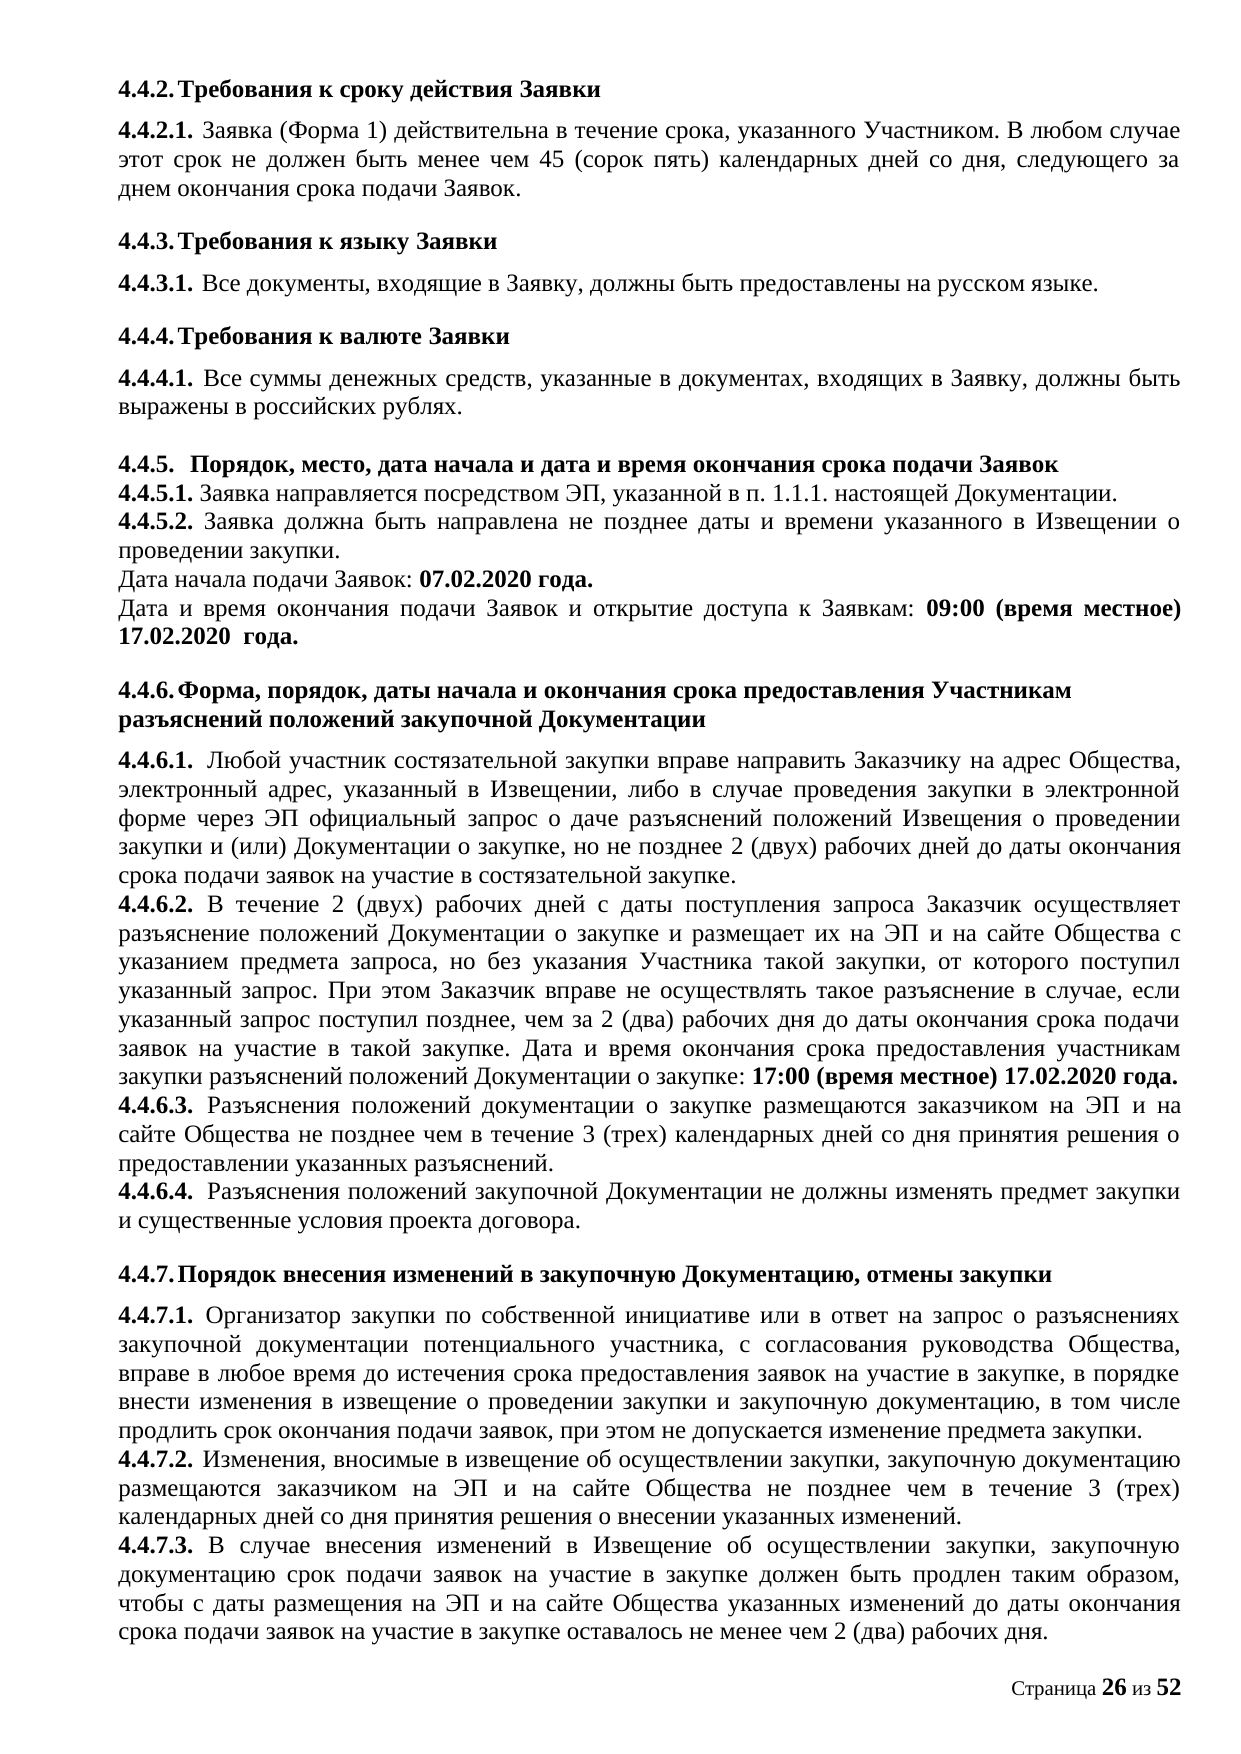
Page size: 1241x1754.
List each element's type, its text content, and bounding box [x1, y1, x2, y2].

list В течение 2 (двух) рабочих дней с даты поступления запроса Заказчик осуществляет разъяснение положений Документации о закупке и размещает их на ЭП и на сайте Общества с указанием предмета запроса, но без указания Участника такой закупки, от которого поступил указанный запрос. При этом Заказчик вправе не осуществлять такое разъяснение в случае, если указанный запрос поступил позднее, чем за 2 (два) рабочих дня до даты окончания срока подачи заявок на участие в такой закупке. Дата и время окончания срока предоставления участникам закупки разъяснений положений Документации о закупке: 17:00 (время местное) 17.02.2020 года. [118, 889, 1181, 1090]
text 4.4.5.2. Заявка должна быть направлена не позднее даты и времени указанного в Извещении о проведении закупки. [118, 506, 1181, 564]
list Требования к сроку действия Заявки [118, 74, 1181, 103]
list Любой участник состязательной закупки вправе направить Заказчику на адрес Общества, электронный адрес, указанный в Извещении, либо в случае проведения закупки в электронной форме через ЭП официальный запрос о даче разъяснений положений Извещения о проведении закупки и (или) Документации о закупке, но не позднее 2 (двух) рабочих дней до даты окончания срока подачи заявок на участие в состязательной закупке. [118, 745, 1181, 889]
list Порядок внесения изменений в закупочную Документацию, отмены закупки [118, 1259, 1181, 1288]
text Дата начала подачи Заявок: 07.02.2020 года. [118, 564, 1181, 593]
list Форма, порядок, даты начала и окончания срока предоставления Участникам разъяснений положений закупочной Документации [118, 675, 1181, 733]
list Требования к языку Заявки [118, 226, 1181, 255]
list Разъяснения положений закупочной Документации не должны изменять предмет закупки и существенные условия проекта договора. [118, 1176, 1181, 1234]
list Организатор закупки по собственной инициативе или в ответ на запрос о разъяснениях закупочной документации потенциального участника, с согласования руководства Общества, вправе в любое время до истечения срока предоставления заявок на участие в закупке, в порядке внести изменения в извещение о проведении закупки и закупочную документацию, в том числе продлить срок окончания подачи заявок, при этом не допускается изменение предмета закупки. [118, 1300, 1181, 1444]
list Порядок, место, дата начала и дата и время окончания срока подачи Заявок [118, 449, 1181, 478]
text 4.4.5.1. Заявка направляется посредством ЭП, указанной в п. 1.1.1. настоящей Документации. [118, 478, 1181, 506]
list Требования к валюте Заявки [118, 321, 1181, 350]
list Все документы, входящие в Заявку, должны быть предоставлены на русском языке. [118, 268, 1181, 296]
list Заявка (Форма 1) действительна в течение срока, указанного Участником. В любом случае этот срок не должен быть менее чем 45 (сорок пять) календарных дней со дня, следующего за днем окончания срока подачи Заявок. [118, 115, 1181, 201]
list Все суммы денежных средств, указанные в документах, входящих в Заявку, должны быть выражены в российских рублях. [118, 363, 1181, 420]
list Изменения, вносимые в извещение об осуществлении закупки, закупочную документацию размещаются заказчиком на ЭП и на сайте Общества не позднее чем в течение 3 (трех) календарных дней со дня принятия решения о внесении указанных изменений. [118, 1444, 1181, 1530]
list Разъяснения положений документации о закупке размещаются заказчиком на ЭП и на сайте Общества не позднее чем в течение 3 (трех) календарных дней со дня принятия решения о предоставлении указанных разъяснений. [118, 1090, 1181, 1176]
text 4.4.7.3. В случае внесения изменений в Извещение об осуществлении закупки, закупочную документацию срок подачи заявок на участие в закупке должен быть продлен таким образом, чтобы с даты размещения на ЭП и на сайте Общества указанных изменений до даты окончания срока подачи заявок на участие в закупке оставалось не менее чем 2 (два) рабочих дня. [118, 1530, 1181, 1645]
text Дата и время окончания подачи Заявок и открытие доступа к Заявкам: 09:00 (время местное) 17.02.2020 года. [118, 593, 1181, 650]
